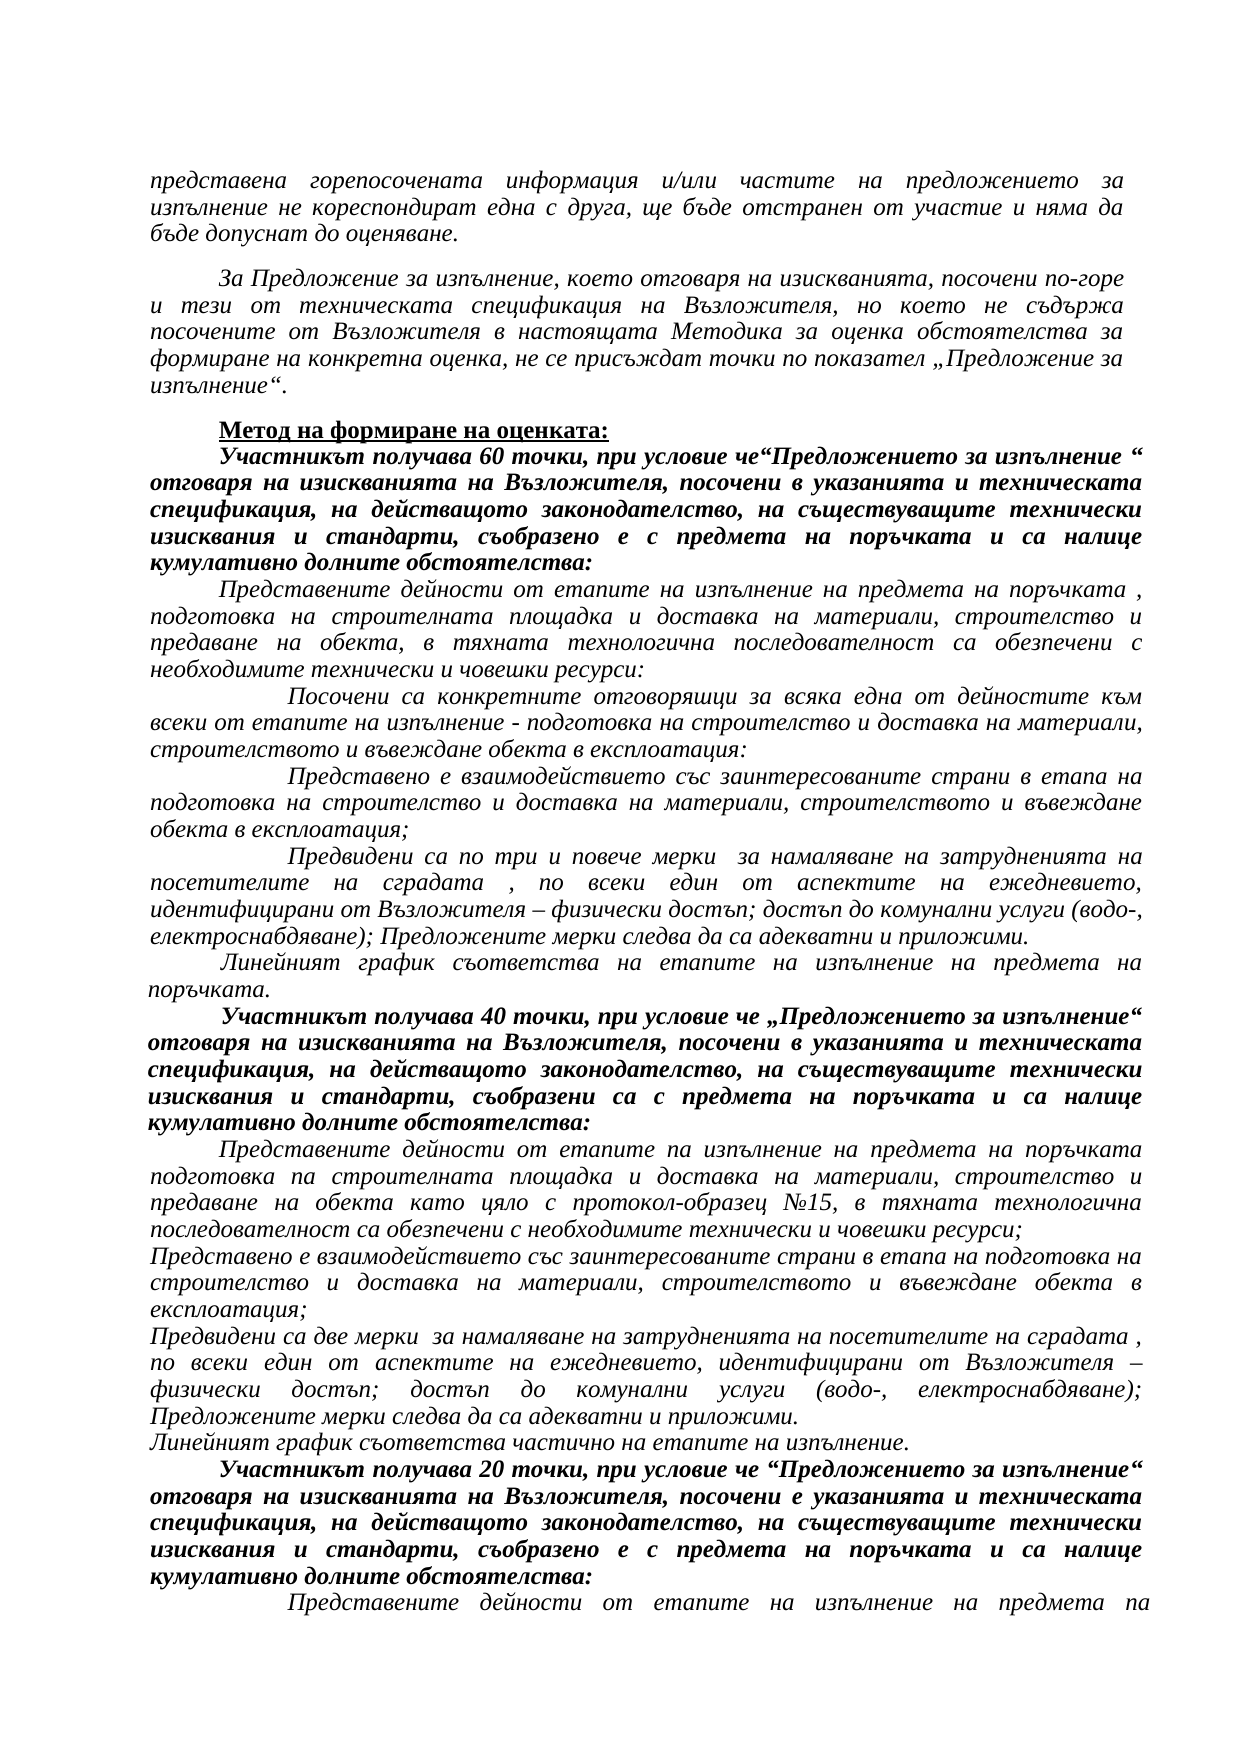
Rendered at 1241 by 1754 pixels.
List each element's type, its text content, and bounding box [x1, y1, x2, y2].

text Представено е взаимодействието със заинтересованите страни в етапа на подготовка на строителство и доставка на материали, строителството и въвеждане обекта в експлоатация; [150, 763, 1143, 843]
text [150, 168, 1124, 247]
text Метод на формиране на оценката: [150, 422, 337, 443]
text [150, 1589, 1152, 1616]
text Предвидени са две мерки за намаляване на затрудненията на посетителите на сградата , по всеки един от аспектите на ежедневието, идентифицирани от Възложителя – физически достъп; достъп до комунални услуги (водо-, електроснабдяване); Предложените мерки следва да са адекватни и приложими. [150, 1323, 1143, 1429]
text Линейният график съответства на етапите на изпълнение на предмета на поръчката. [148, 949, 1143, 1003]
text Участникът получава 40 точки, при условие че „Предложението за изпълнение“ отговаря на изискванията на Възложителя, посочени в указанията и техническата спецификация, на действащото законодателство, на съществуващите технически изисквания и стандарти, съобразени са с предмета на поръчката и са налице кумулативно долните обстоятелства: [148, 1003, 1143, 1136]
text Участникът получава 20 точки, при условие че “Предложението за изпълнение“ отговаря на изискванията на Възложителя, посочени е указанията и техническата спецификация, на действащото законодателство, на съществуващите технически изисквания и стандарти, съобразено е с предмета на поръчката и са налице кумулативно долните обстоятелства: [150, 1456, 1143, 1589]
text Посочени са конкретните отговоряшци за всяка една от дейностите към всеки от етапите на изпълнение - подготовка на строителство и доставка на материали, строителството и въвеждане обекта в експлоатация: [150, 683, 1143, 763]
text Линейният график съответства частично на етапите на изпълнение. [150, 1429, 1143, 1456]
text Представено е взаимодействието със заинтересованите страни в етапа на подготовка на строителство и доставка на материали, строителството и въвеждане обекта в експлоатация; [150, 1243, 1143, 1323]
text Представените дейности от етапите на изпълнение на предмета на поръчката , подготовка на строителната площадка и доставка на материали, строителство и предаване на обекта, в тяхната технологична последователност са обезпечени с необходимите технически и човешки ресурси: [150, 576, 1143, 683]
text Предвидени са по три и повече мерки за намаляване на затрудненията на посетителите на сградата , по всеки един от аспектите на ежедневието, идентифицирани от Възложителя – физически достъп; достъп до комунални услуги (водо-, електроснабдяване); Предложените мерки следва да са адекватни и приложими. [150, 843, 1143, 949]
text Участникът получава 60 точки, при условие че“Предложението за изпълнение “ отговаря на изискванията на Възложителя, посочени в указанията и техническата спецификация, на действащото законодателство, на съществуващите технически изисквания и стандарти, съобразено е с предмета на поръчката и са налице кумулативно долните обстоятелства: [150, 443, 1143, 576]
text За Предложение за изпълнение, което отговаря на изискванията, посочени по-горе и тези от техническата спецификация на Възложителя, но което не съдържа посочените от Възложителя в настоящата Методика за оценка обстоятелства за формиране на конкретна оценка, не се присъждат точки по показател „Предложение за изпълнение“. [150, 265, 1124, 398]
text Метод на формиране на оценката: [340, 422, 1152, 443]
text Представените дейности от етапите па изпълнение на предмета на поръчката подготовка па строителната площадка и доставка на материали, строителство и предаване на обекта като цяло с протокол-образец №15, в тяхната технологична последователност са обезпечени с необходимите технически и човешки ресурси; [150, 1136, 1143, 1243]
